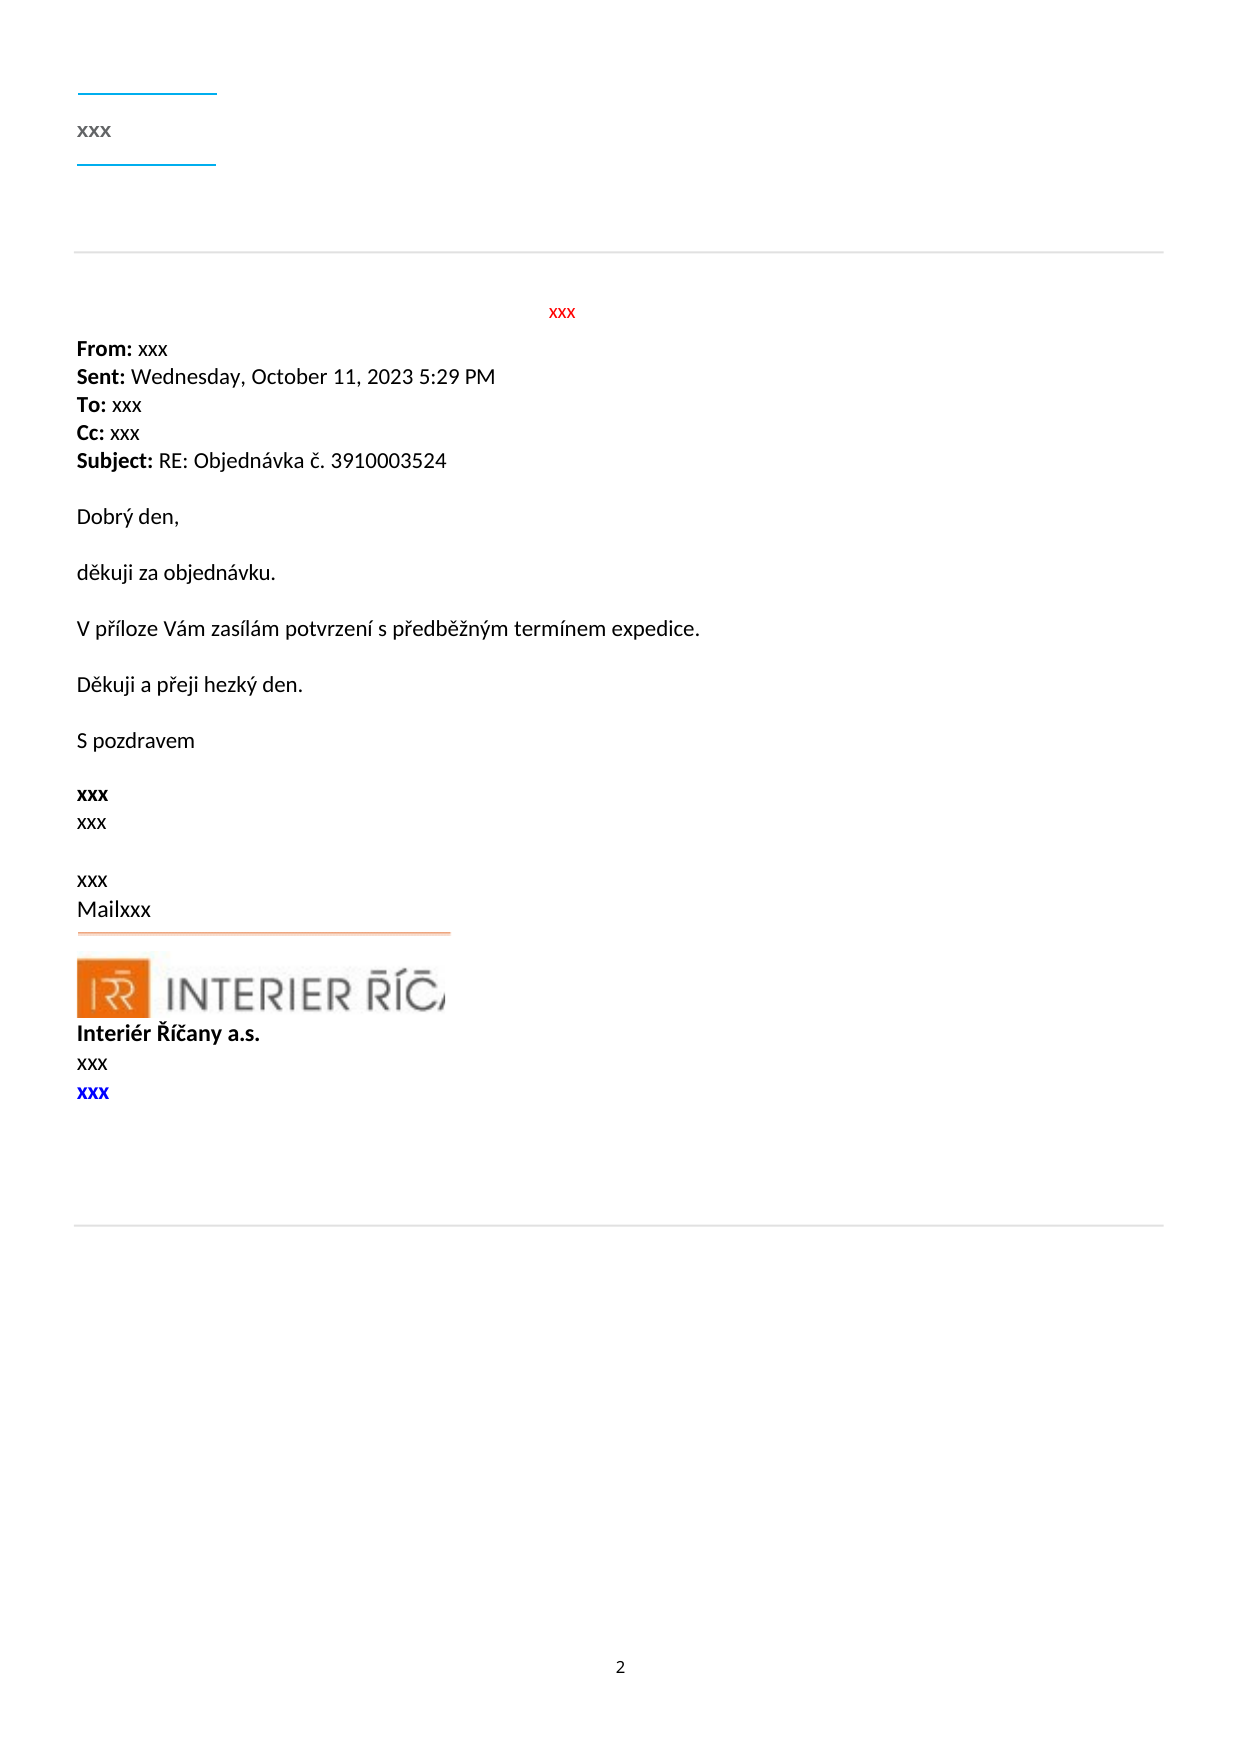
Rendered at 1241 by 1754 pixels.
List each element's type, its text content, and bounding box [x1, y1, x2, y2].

picture [78, 932, 452, 936]
text xxx [77, 1047, 1176, 1076]
text From: xxx [77, 334, 1176, 362]
text xxx [548, 298, 1176, 323]
subtitle xxx [77, 1076, 1176, 1105]
text děkuji za objednávku. [77, 558, 1176, 586]
subtitle Interiér Říčany a.s. [77, 949, 1176, 1047]
text S pozdravem [77, 726, 1176, 754]
text xxx [77, 118, 1176, 142]
text xxx [77, 864, 1176, 894]
text Sent: Wednesday, October 11, 2023 5:29 PM [77, 362, 1176, 390]
text Mailxxx [77, 894, 1176, 923]
subtitle xxx [77, 779, 1176, 807]
text V příloze Vám zasílám potvrzení s předběžným termínem expedice. Děkuji a přeji hezký den. [77, 614, 752, 698]
text Subject: RE: Objednávka č. 3910003524 Dobrý den, [77, 446, 462, 530]
text To: xxx [77, 390, 1176, 418]
text xxx [77, 807, 1176, 835]
text Cc: xxx [77, 418, 1176, 446]
